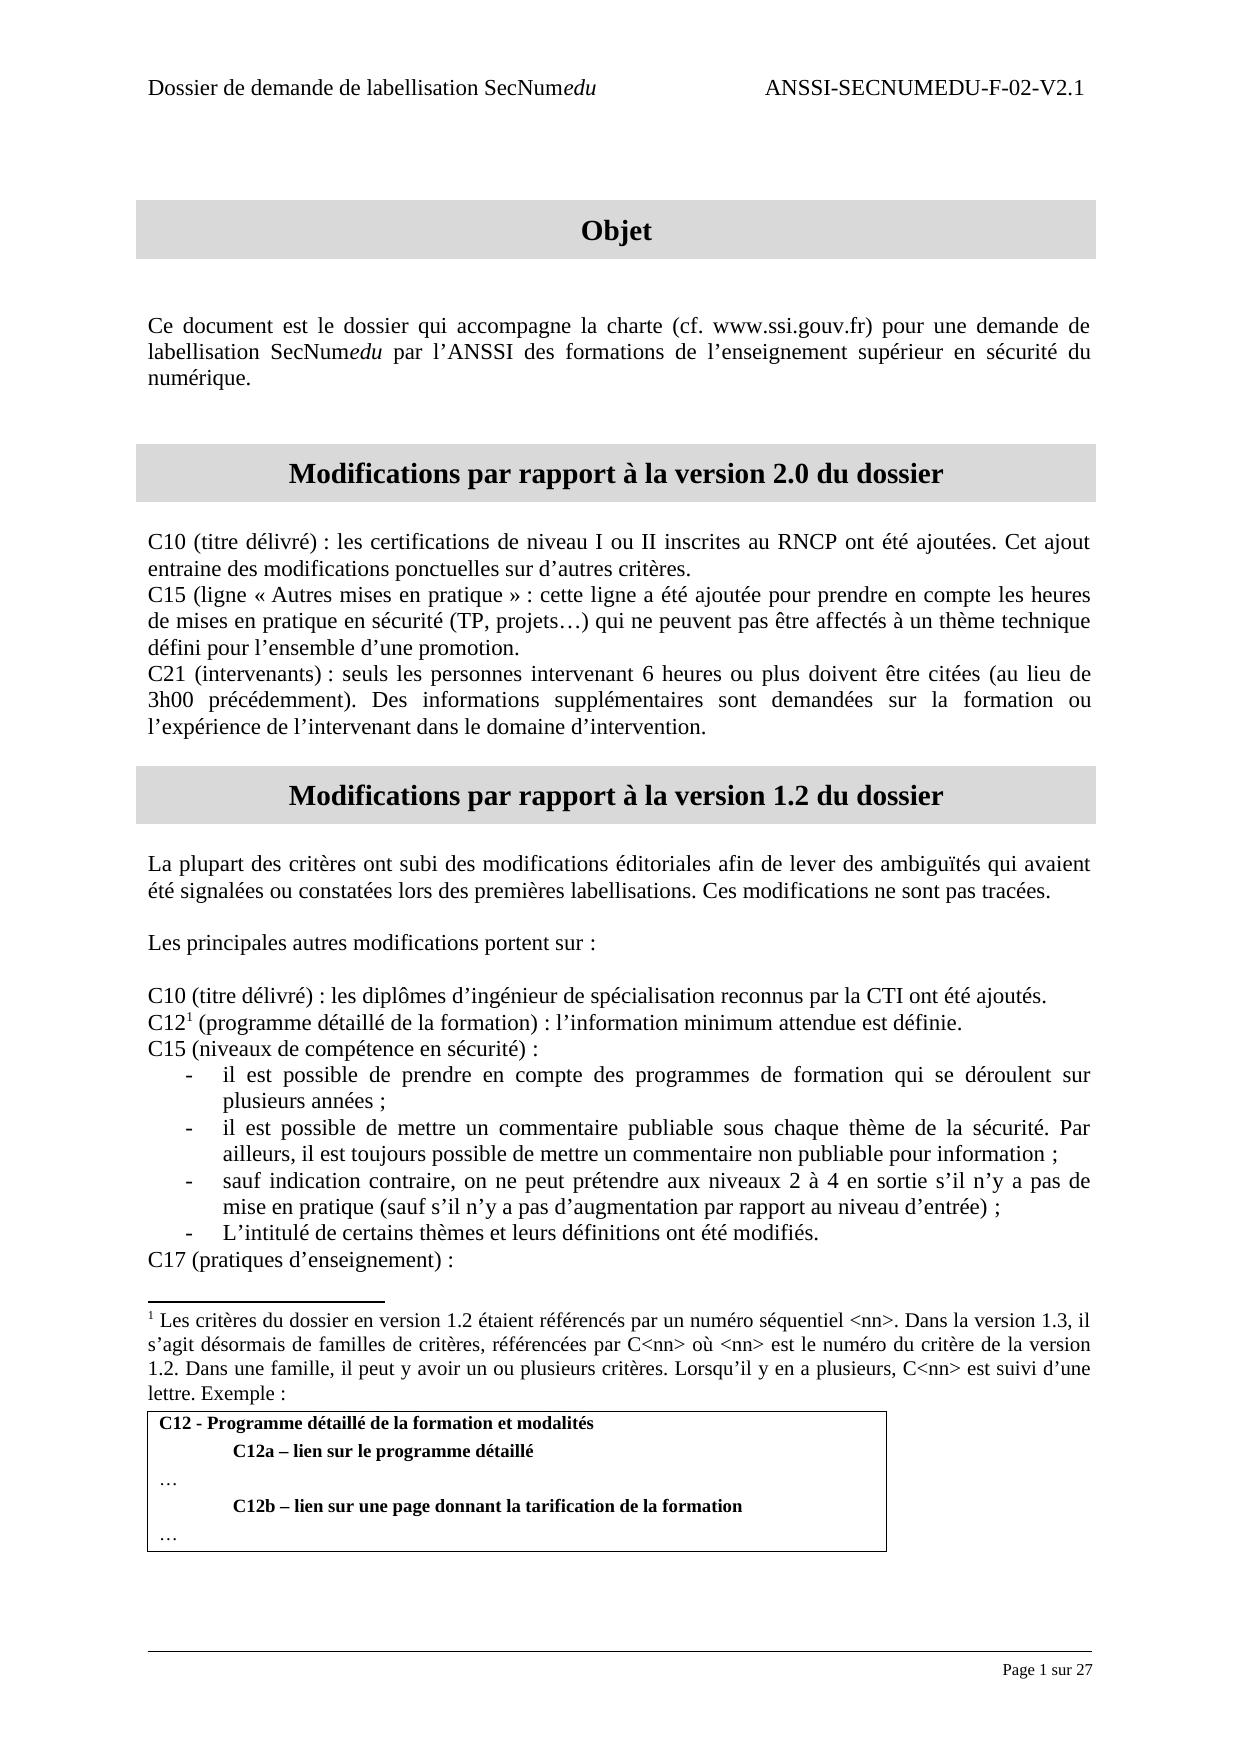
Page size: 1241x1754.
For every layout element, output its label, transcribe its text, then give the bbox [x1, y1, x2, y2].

text C21 (intervenants) : seuls les personnes intervenant 6 heures ou plus doivent être citées (au lieu de 3h00 précédemment). Des informations supplémentaires sont demandées sur la formation ou l’expérience de l’intervenant dans le domaine d’intervention. [148, 660, 1092, 739]
table_header Modifications par rapport à la version 2.0 du dossier [136, 444, 1096, 502]
table_header Modifications par rapport à la version 1.2 du dossier [136, 766, 1096, 824]
text Les principales autres modifications portent sur : [148, 929, 1092, 956]
list il est possible de mettre un commentaire publiable sous chaque thème de la sécurité. Par ailleurs, il est toujours possible de mettre un commentaire non publiable pour information ; [185, 1114, 1092, 1167]
table_header Objet [136, 200, 1096, 259]
text C12 (programme détaillé de la formation) : l’information minimum attendue est définie. [148, 1008, 1092, 1035]
list sauf indication contraire, on ne peut prétendre aux niveaux 2 à 4 en sortie s’il n’y a pas de mise en pratique (sauf s’il n’y a pas d’augmentation par rapport au niveau d’entrée) ; [185, 1167, 1092, 1219]
text C10 (titre délivré) : les certifications de niveau I ou II inscrites au RNCP ont été ajoutées. Cet ajout entraine des modifications ponctuelles sur d’autres critères. [148, 528, 1092, 581]
text Ce document est le dossier qui accompagne la charte (cf. www.ssi.gouv.fr) pour une demande de labellisation SecNumedu par l’ANSSI des formations de l’enseignement supérieur en sécurité du numérique. [148, 312, 1092, 391]
list il est possible de prendre en compte des programmes de formation qui se déroulent sur plusieurs années ; [185, 1061, 1092, 1114]
text C17 (pratiques d’enseignement) : [148, 1246, 1092, 1272]
text C10 (titre délivré) : les diplômes d’ingénieur de spécialisation reconnus par la CTI ont été ajoutés. [148, 982, 1092, 1008]
text C15 (niveaux de compétence en sécurité) : [148, 1035, 1092, 1061]
text C15 (ligne « Autres mises en pratique » : cette ligne a été ajoutée pour prendre en compte les heures de mises en pratique en sécurité (TP, projets…) qui ne peuvent pas être affectés à un thème technique défini pour l’ensemble d’une promotion. [148, 581, 1092, 660]
text La plupart des critères ont subi des modifications éditoriales afin de lever des ambiguïtés qui avaient été signalées ou constatées lors des premières labellisations. Ces modifications ne sont pas tracées. [148, 850, 1092, 903]
list L’intitulé de certains thèmes et leurs définitions ont été modifiés. [185, 1219, 1092, 1246]
